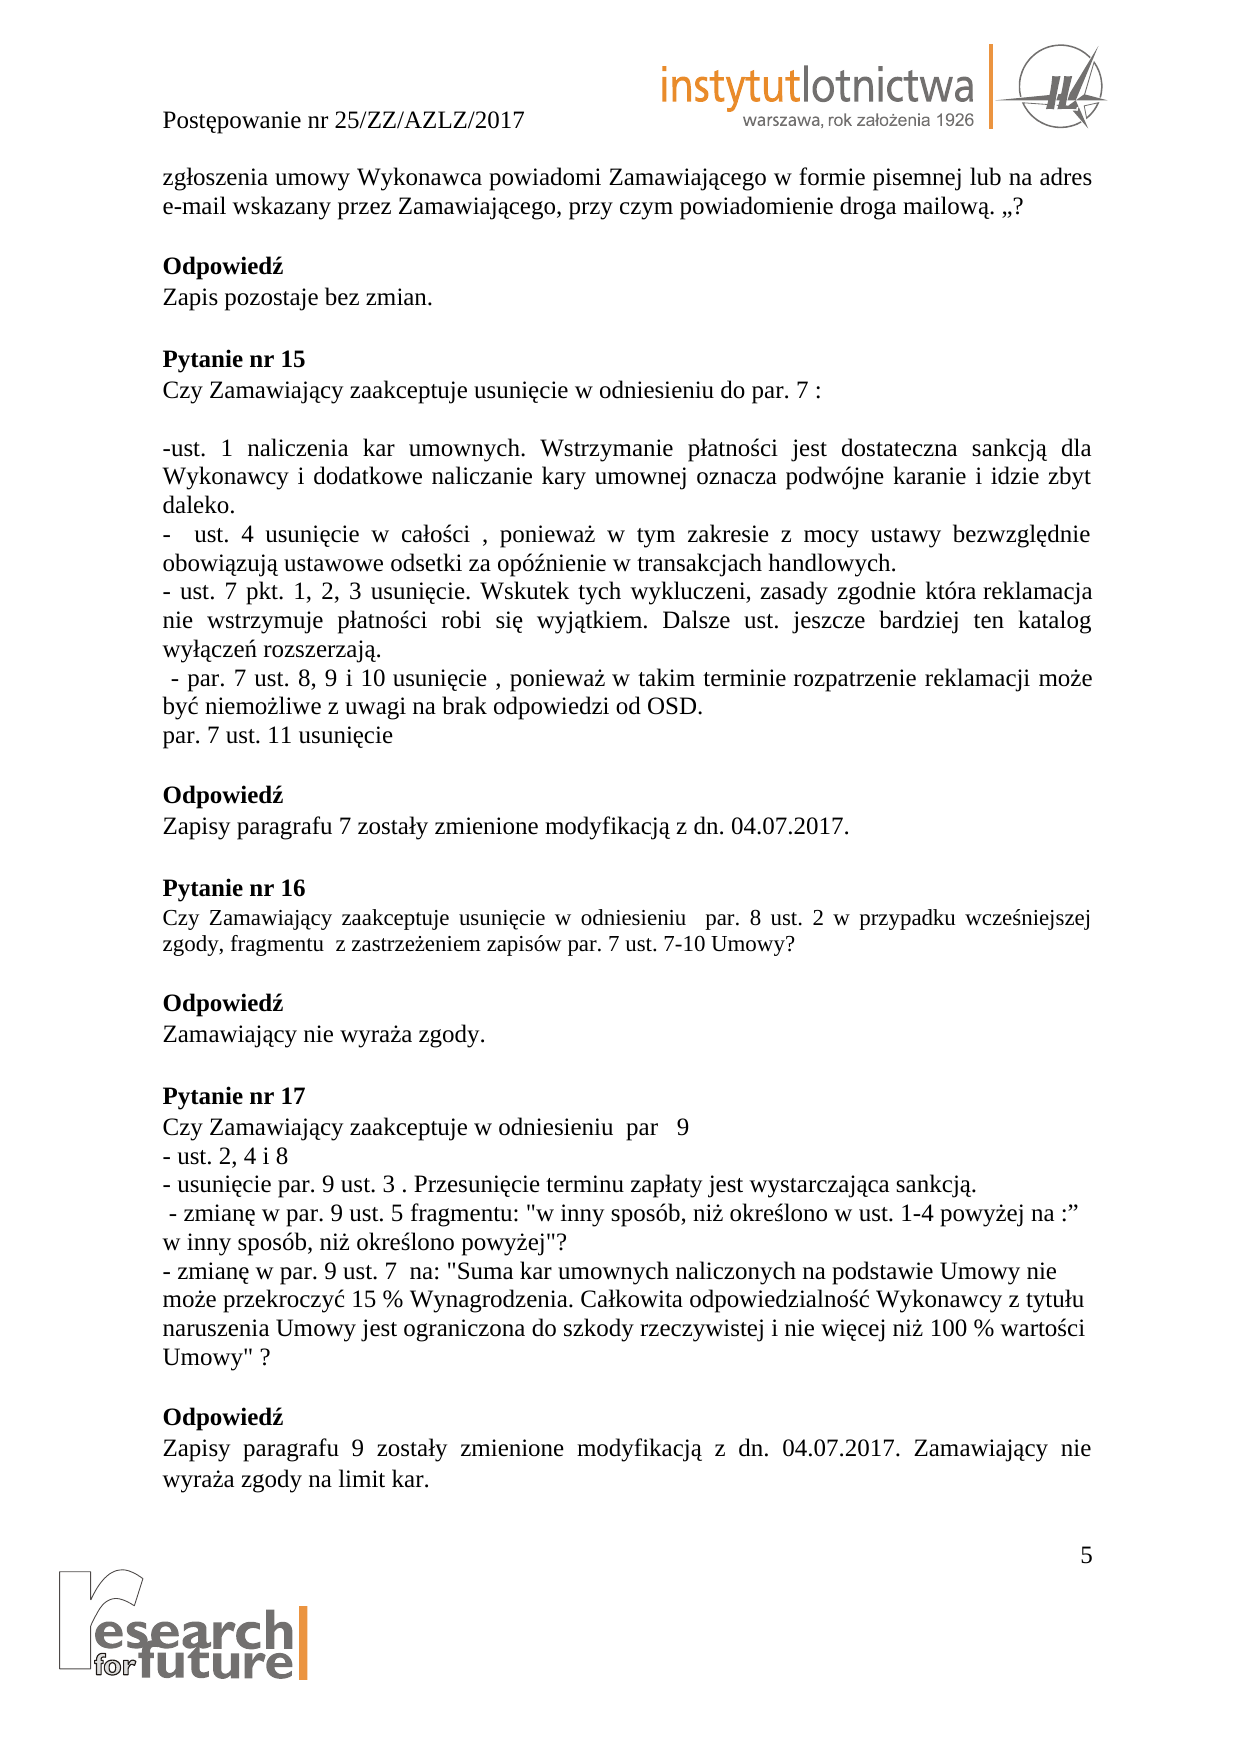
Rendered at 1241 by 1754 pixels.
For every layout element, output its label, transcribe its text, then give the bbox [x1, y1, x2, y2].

text - usunięcie par. 9 ust. 3 . Przesunięcie terminu zapłaty jest wystarczająca sankcją. [162, 1169, 1093, 1198]
text Pytanie nr 16 [162, 873, 1093, 902]
text Odpowiedź [162, 780, 1093, 809]
text Zamawiający nie wyraża zgody. [162, 1019, 1093, 1048]
text Pytanie nr 17 [162, 1081, 1093, 1110]
text Odpowiedź [162, 1402, 1093, 1431]
text Zapis pozostaje bez zmian. [162, 282, 1093, 311]
text Czy Zamawiający zaakceptuje w odniesieniu par 9 [162, 1112, 1093, 1141]
text Odpowiedź [162, 251, 1093, 280]
text Odpowiedź [162, 988, 1093, 1017]
text - zmianę w par. 9 ust. 5 fragmentu: "w inny sposób, niż określono w ust. 1-4 powyżej na :” w inny sposób, niż określono powyżej"? [162, 1198, 1093, 1256]
text Czy Zamawiający zaakceptuje usunięcie w odniesieniu do par. 7 : [162, 375, 1093, 404]
text -ust. 1 naliczenia kar umownych. Wstrzymanie płatności jest dostateczna sankcją dla Wykonawcy i dodatkowe naliczanie kary umownej oznacza podwójne karanie i idzie zbyt daleko. [162, 433, 1093, 519]
text - zmianę w par. 9 ust. 7 na: "Suma kar umownych naliczonych na podstawie Umowy nie może przekroczyć 15 % Wynagrodzenia. Całkowita odpowiedzialność Wykonawcy z tytułu naruszenia Umowy jest ograniczona do szkody rzeczywistej i nie więcej niż 100 % wartości Umowy" ? [162, 1256, 1093, 1371]
text Czy Zamawiający zaakceptuje usunięcie w odniesieniu par. 8 ust. 2 w przypadku wcześniejszej zgody, fragmentu z zastrzeżeniem zapisów par. 7 ust. 7-10 Umowy? [162, 904, 1093, 957]
text par. 7 ust. 11 usunięcie [162, 720, 1093, 749]
text - ust. 4 usunięcie w całości , ponieważ w tym zakresie z mocy ustawy bezwzględnie obowiązują ustawowe odsetki za opóźnienie w transakcjach handlowych. [162, 519, 1093, 576]
text Pytanie nr 15 [162, 344, 1093, 373]
text - par. 7 ust. 8, 9 i 10 usunięcie , ponieważ w takim terminie rozpatrzenie reklamacji może być niemożliwe z uwagi na brak odpowiedzi od OSD. [162, 663, 1093, 720]
text - ust. 7 pkt. 1, 2, 3 usunięcie. Wskutek tych wykluczeni, zasady zgodnie która reklamacja nie wstrzymuje płatności robi się wyjątkiem. Dalsze ust. jeszcze bardziej ten katalog wyłączeń rozszerzają. [162, 576, 1093, 663]
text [162, 162, 1093, 220]
text Zapisy paragrafu 7 zostały zmienione modyfikacją z dn. 04.07.2017. [162, 811, 1093, 840]
text - ust. 2, 4 i 8 [162, 1141, 1093, 1169]
text Zapisy paragrafu 9 zostały zmienione modyfikacją z dn. 04.07.2017. Zamawiający nie wyraża zgody na limit kar. [162, 1433, 1093, 1493]
